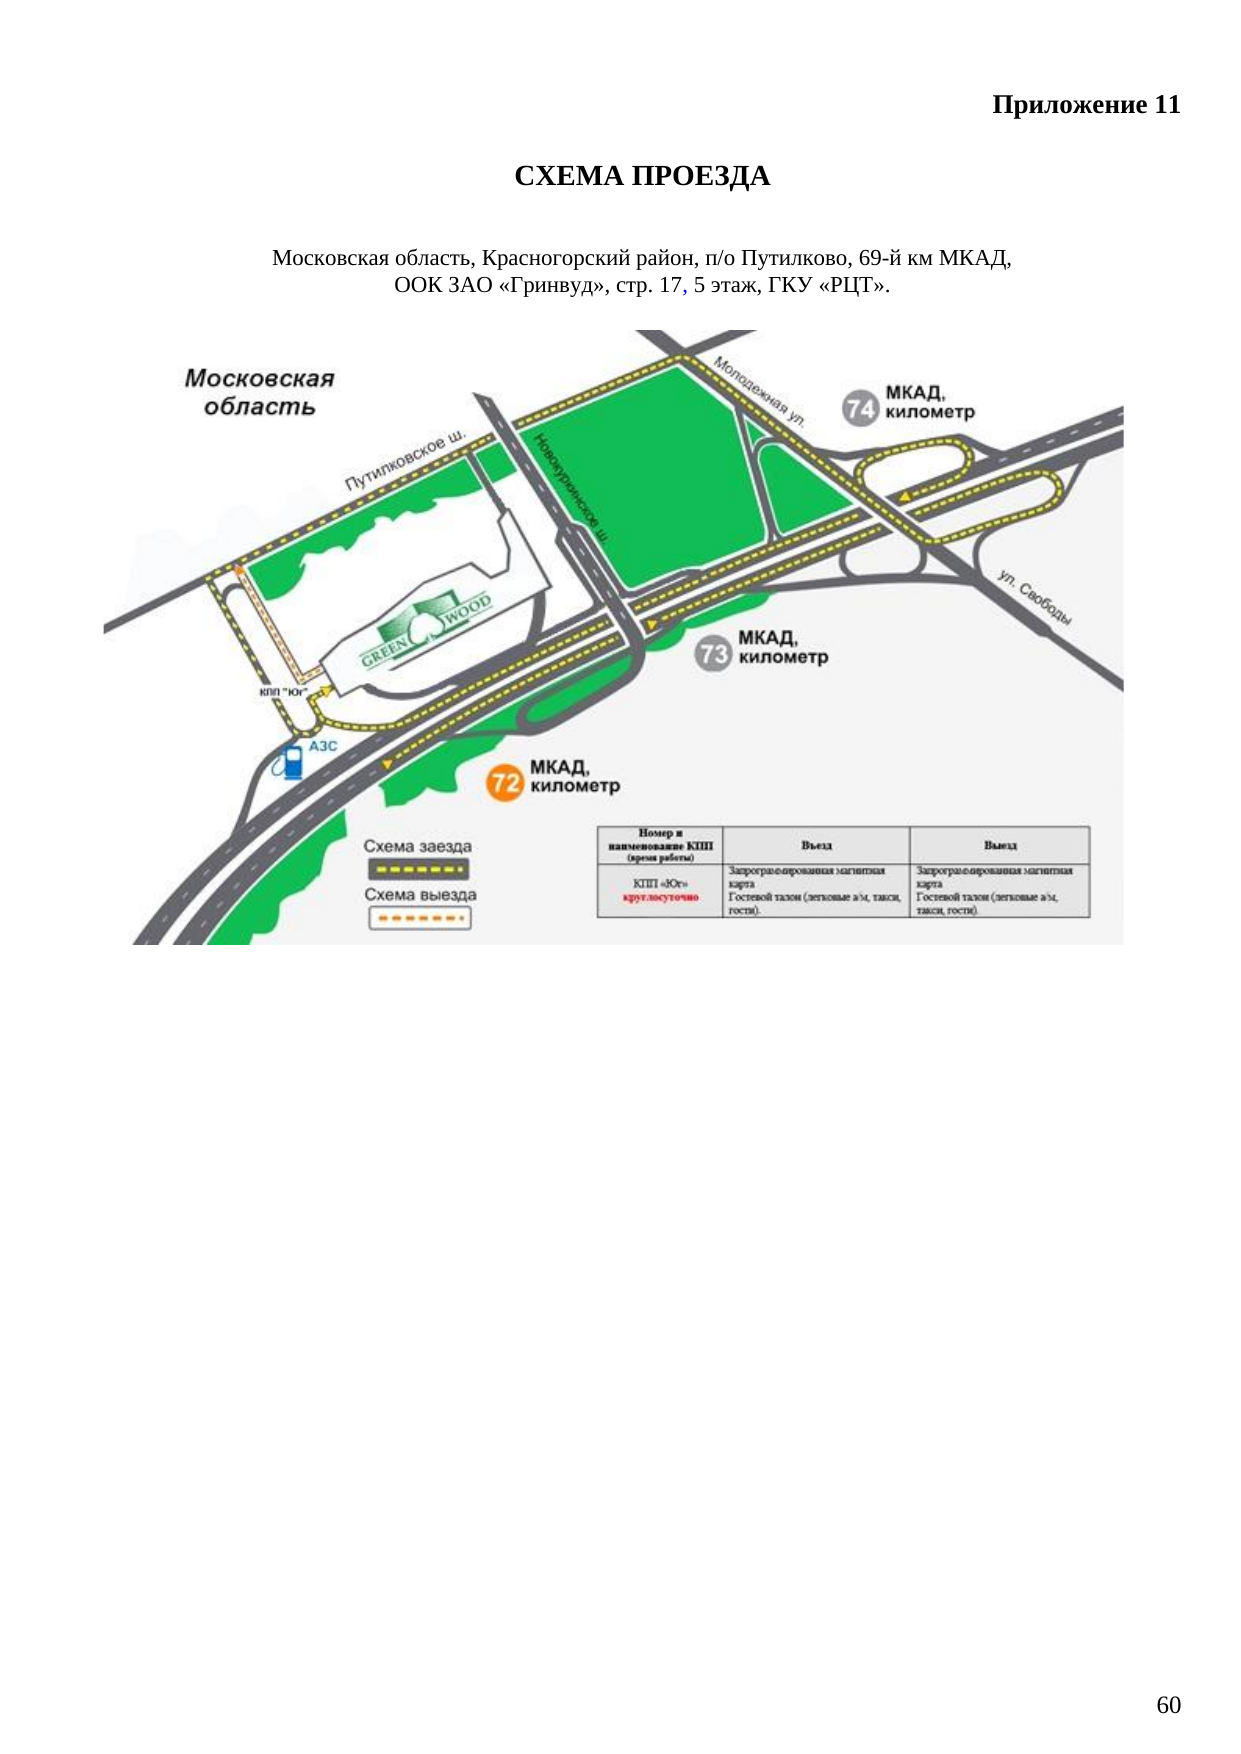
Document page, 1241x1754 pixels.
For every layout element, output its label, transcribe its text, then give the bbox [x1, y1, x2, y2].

text СХЕМА ПРОЕЗДА [103, 158, 1181, 192]
text ООК ЗАО «Гринвуд», стр. 17, 5 этаж, ГКУ «РЦТ». [103, 271, 1181, 297]
picture [103, 330, 1124, 945]
subtitle Приложение 11 [43, 89, 1181, 120]
text Московская область, Красногорский район, п/о Путилково, 69-й км МКАД, [103, 244, 1181, 271]
